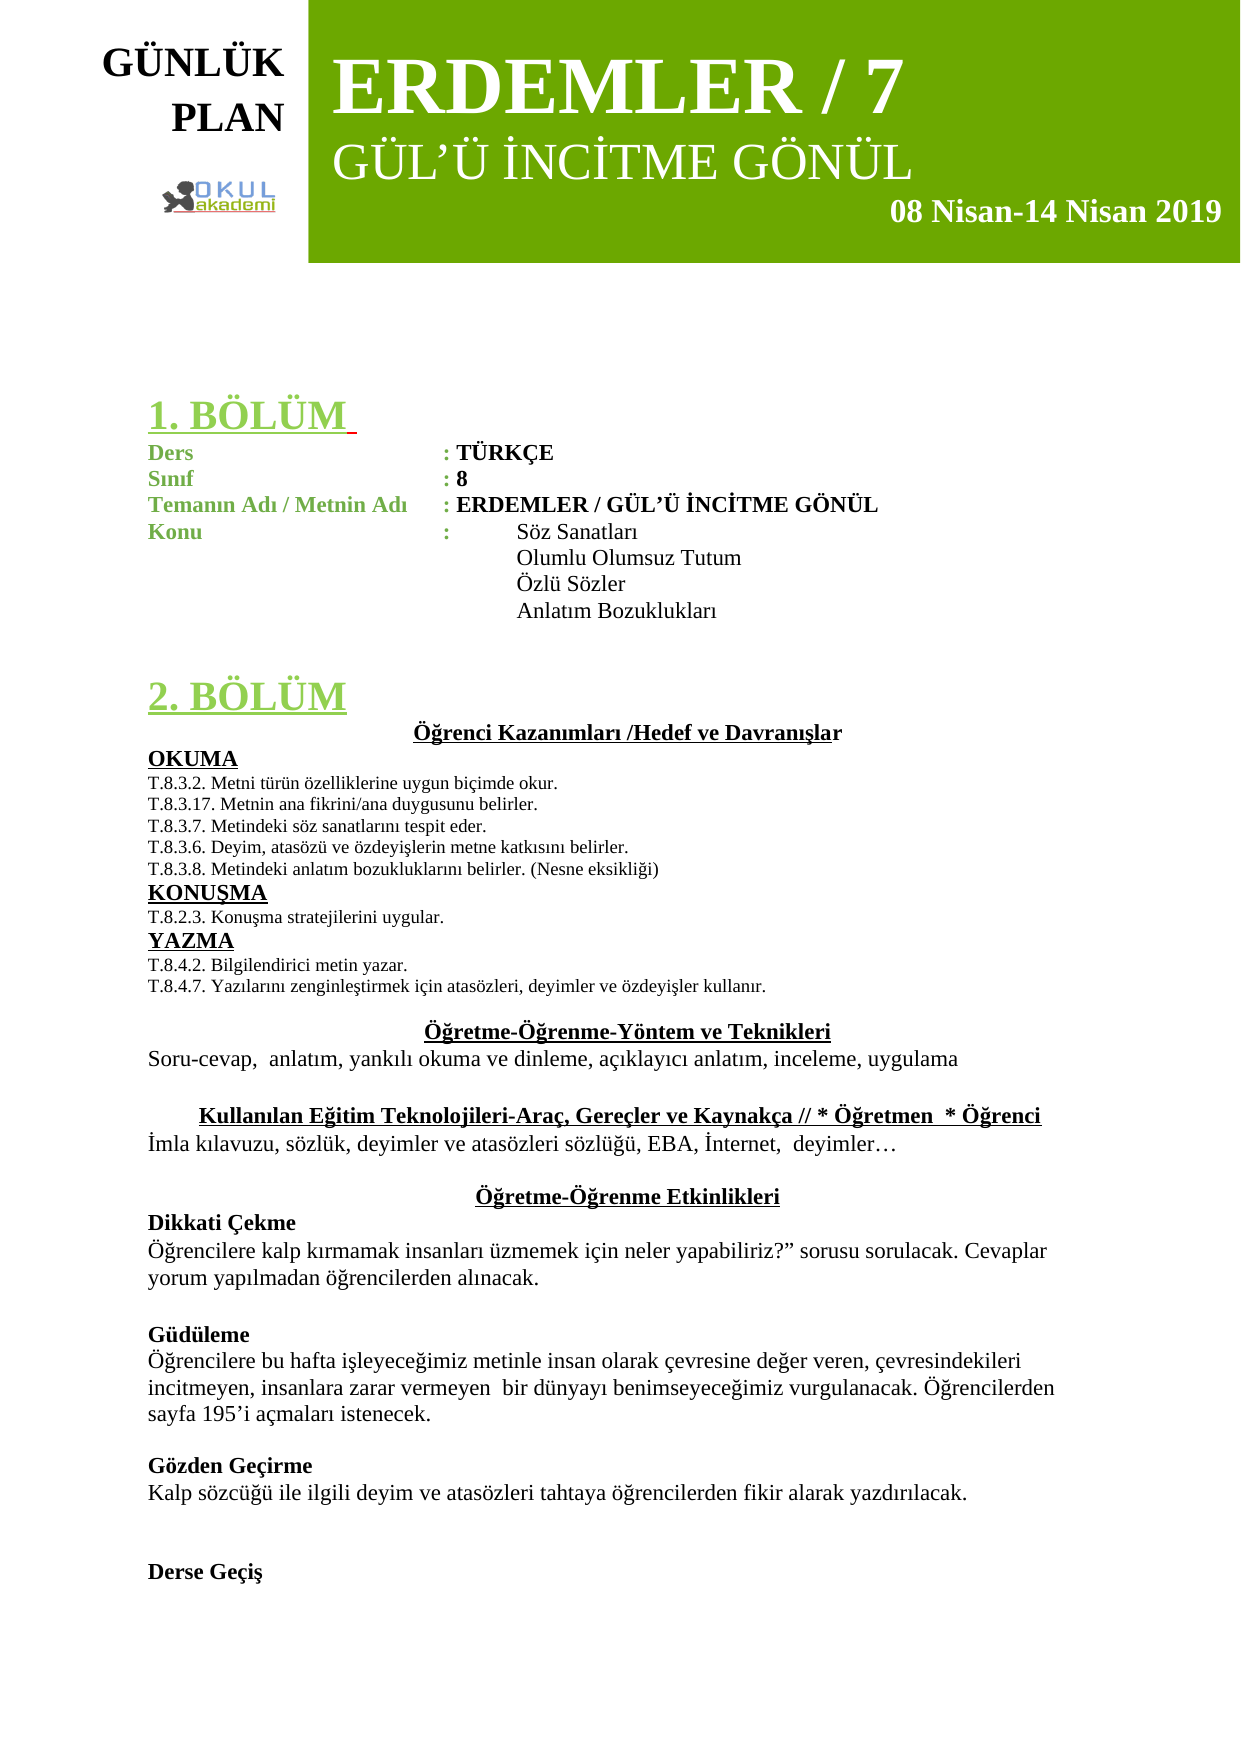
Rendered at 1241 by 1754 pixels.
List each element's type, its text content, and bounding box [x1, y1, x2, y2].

text T.8.2.3. Konuşma stratejilerini uygular. [148, 906, 1108, 927]
text T.8.3.7. Metindeki söz sanatlarını tespit eder. [148, 815, 1093, 836]
text Sınıf : 8 [148, 465, 1093, 491]
picture [152, 147, 285, 245]
text Olumlu Olumsuz Tutum [148, 544, 1093, 570]
text Kullanılan Eğitim Teknolojileri-Araç, Gereçler ve Kaynakça // * Öğretmen * Öğrenci [148, 1102, 1093, 1128]
text Gözden Geçirme [148, 1453, 1093, 1479]
text İmla kılavuzu, sözlük, deyimler ve atasözleri sözlüğü, EBA, İnternet, deyimler… [148, 1130, 1108, 1156]
text Derse Geçiş [148, 1558, 1093, 1584]
text T.8.3.2. Metni türün özelliklerine uygun biçimde okur. [148, 772, 1093, 793]
text OKUMA [148, 745, 1108, 772]
text T.8.4.7. Yazılarını zenginleştirmek için atasözleri, deyimler ve özdeyişler kullanır. [148, 975, 1093, 997]
text Öğrenci Kazanımları /Hedef ve Davranışlar [148, 719, 1108, 745]
text Öğrencilere kalp kırmamak insanları üzmemek için neler yapabiliriz?” sorusu sorulacak. Cevaplar yorum yapılmadan öğrencilerden alınacak. [540, 1238, 1093, 1290]
text Anlatım Bozuklukları [148, 597, 1093, 623]
text 1. BÖLÜM [148, 391, 1093, 439]
text Dikkati Çekme [148, 1209, 1108, 1236]
text T.8.3.17. Metnin ana fikrini/ana duygusunu belirler. [148, 793, 1093, 815]
text Özlü Sözler [148, 570, 1093, 597]
text Öğretme-Öğrenme Etkinlikleri [148, 1183, 1108, 1209]
text T.8.4.2. Bilgilendirici metin yazar. [148, 954, 1093, 975]
text YAZMA [148, 927, 1108, 954]
text Öğrencilere bu hafta işleyeceğimiz metinle insan olarak çevresine değer veren, çevresindekileri incitmeyen, insanlara zarar vermeyen bir dünyayı benimseyeceğimiz vurgulanacak. Öğrencilerden sayfa 195’i açmaları istenecek. [148, 1347, 1093, 1426]
text 2. BÖLÜM [148, 671, 1093, 719]
text T.8.3.8. Metindeki anlatım bozukluklarını belirler. (Nesne eksikliği) [148, 858, 1093, 879]
text Güdüleme [148, 1321, 1093, 1347]
text KONUŞMA [148, 879, 1108, 906]
text Soru-cevap, anlatım, yankılı okuma ve dinleme, açıklayıcı anlatım, inceleme, uygulama [148, 1045, 1108, 1071]
text Kalp sözcüğü ile ilgili deyim ve atasözleri tahtaya öğrencilerden fikir alarak yazdırılacak. [148, 1479, 1093, 1505]
text Konu : Söz Sanatları [148, 518, 1093, 544]
text T.8.3.6. Deyim, atasözü ve özdeyişlerin metne katkısını belirler. [148, 836, 1093, 858]
text Öğretme-Öğrenme-Yöntem ve Teknikleri [148, 1018, 1108, 1045]
text Temanın Adı / Metnin Adı : ERDEMLER / GÜL’Ü İNCİTME GÖNÜL [148, 491, 1093, 518]
text Ders : TÜRKÇE [148, 439, 1093, 465]
